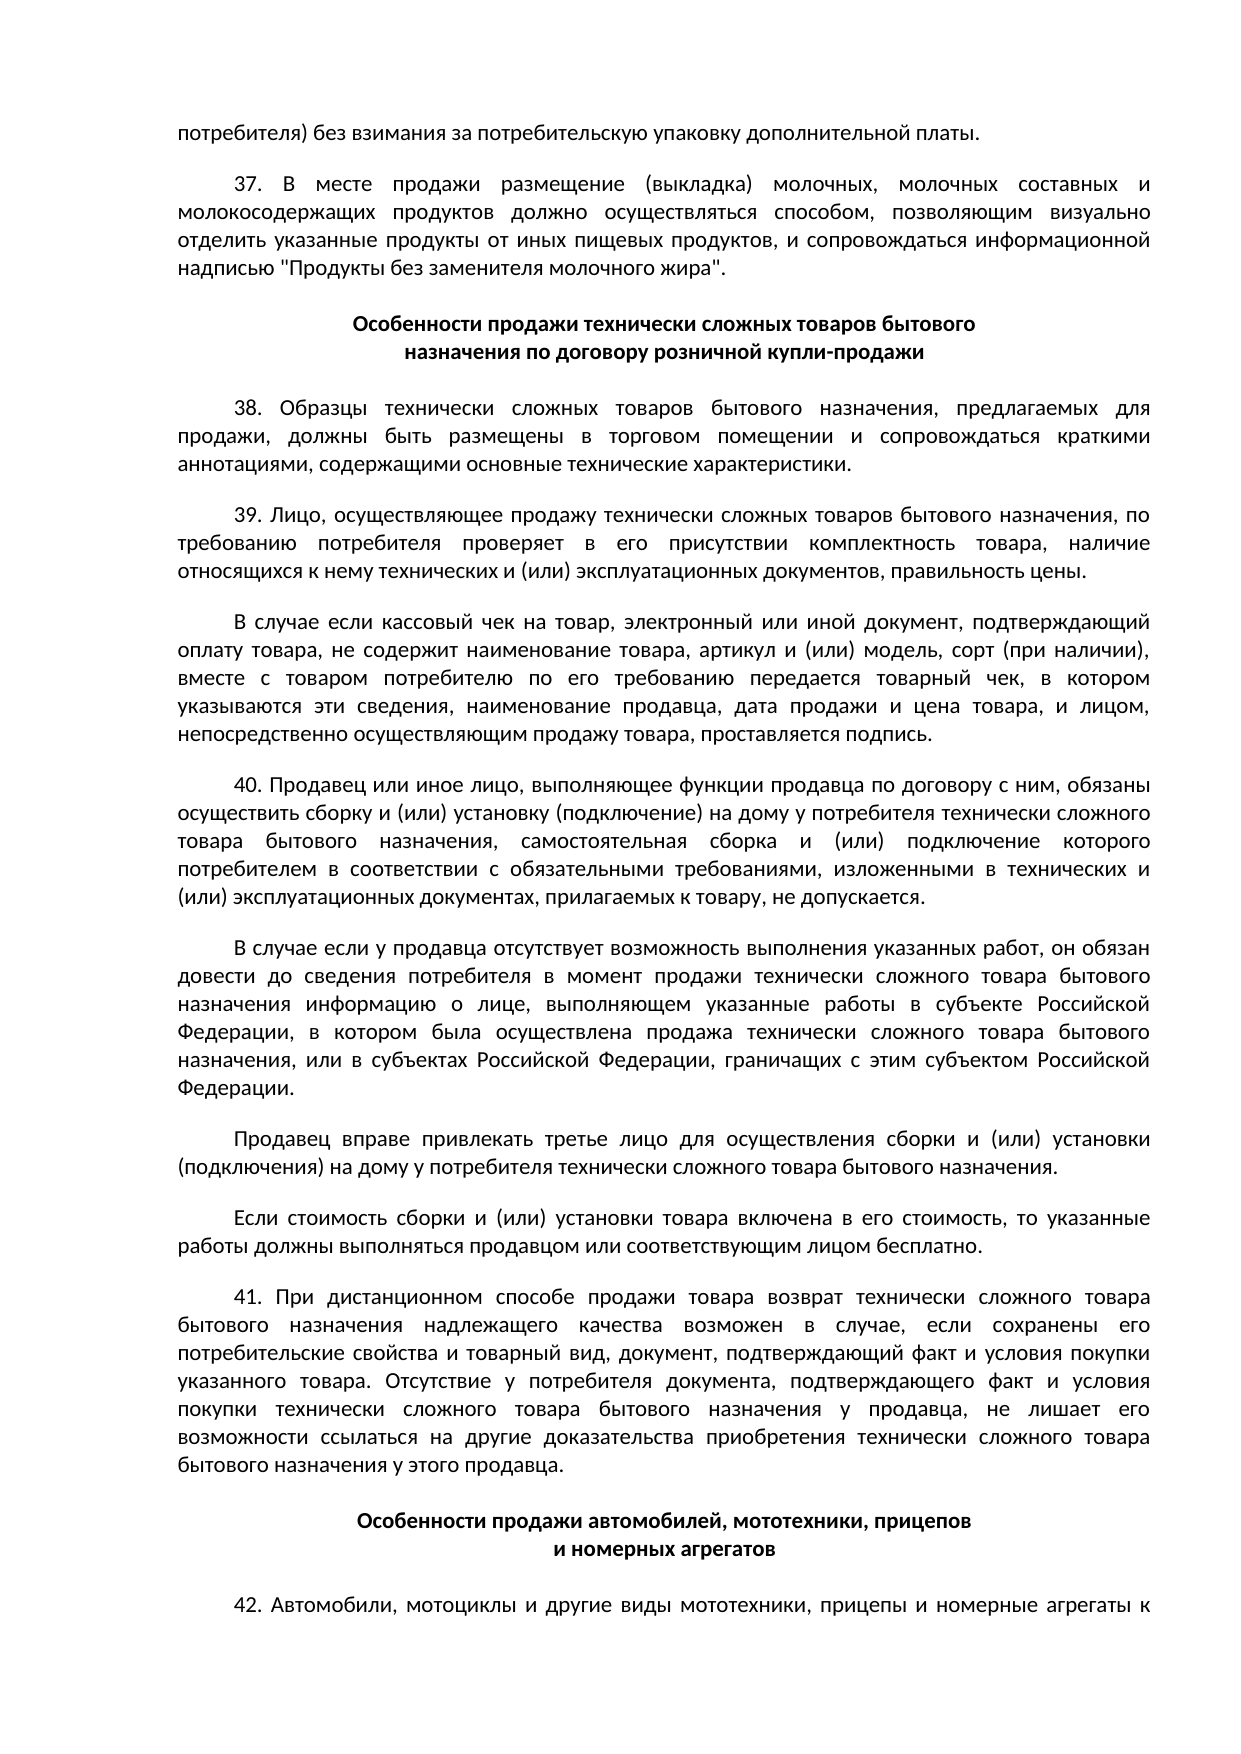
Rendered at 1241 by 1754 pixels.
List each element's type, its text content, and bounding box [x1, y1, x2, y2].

text 41. При дистанционном способе продажи товара возврат технически сложного товара бытового назначения надлежащего качества возможен в случае, если сохранены его потребительские свойства и товарный вид, документ, подтверждающий факт и условия покупки указанного товара. Отсутствие у потребителя документа, подтверждающего факт и условия покупки технически сложного товара бытового назначения у продавца, не лишает его возможности ссылаться на другие доказательства приобретения технически сложного товара бытового назначения у этого продавца. [177, 1282, 1152, 1478]
text Если стоимость сборки и (или) установки товара включена в его стоимость, то указанные работы должны выполняться продавцом или соответствующим лицом бесплатно. [177, 1203, 1152, 1259]
text В случае если у продавца отсутствует возможность выполнения указанных работ, он обязан довести до сведения потребителя в момент продажи технически сложного товара бытового назначения информацию о лице, выполняющем указанные работы в субъекте Российской Федерации, в котором была осуществлена продажа технически сложного товара бытового назначения, или в субъектах Российской Федерации, граничащих с этим субъектом Российской Федерации. [177, 933, 1152, 1101]
text 37. В месте продажи размещение (выкладка) молочных, молочных составных и молокосодержащих продуктов должно осуществляться способом, позволяющим визуально отделить указанные продукты от иных пищевых продуктов, и сопровождаться информационной надписью "Продукты без заменителя молочного жира". [177, 169, 1152, 281]
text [177, 118, 1152, 146]
text 39. Лицо, осуществляющее продажу технически сложных товаров бытового назначения, по требованию потребителя проверяет в его присутствии комплектность товара, наличие относящихся к нему технических и (или) эксплуатационных документов, правильность цены. [177, 500, 1152, 584]
title назначения по договору розничной купли-продажи [177, 337, 1152, 365]
title Особенности продажи технически сложных товаров бытового [177, 309, 1152, 337]
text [177, 1590, 1152, 1618]
text В случае если кассовый чек на товар, электронный или иной документ, подтверждающий оплату товара, не содержит наименование товара, артикул и (или) модель, сорт (при наличии), вместе с товаром потребителю по его требованию передается товарный чек, в котором указываются эти сведения, наименование продавца, дата продажи и цена товара, и лицом, непосредственно осуществляющим продажу товара, проставляется подпись. [177, 607, 1152, 747]
text Продавец вправе привлекать третье лицо для осуществления сборки и (или) установки (подключения) на дому у потребителя технически сложного товара бытового назначения. [177, 1124, 1152, 1180]
title Особенности продажи автомобилей, мототехники, прицепов [177, 1506, 1152, 1534]
text 38. Образцы технически сложных товаров бытового назначения, предлагаемых для продажи, должны быть размещены в торговом помещении и сопровождаться краткими аннотациями, содержащими основные технические характеристики. [177, 393, 1152, 477]
title и номерных агрегатов [177, 1534, 1152, 1562]
text 40. Продавец или иное лицо, выполняющее функции продавца по договору с ним, обязаны осуществить сборку и (или) установку (подключение) на дому у потребителя технически сложного товара бытового назначения, самостоятельная сборка и (или) подключение которого потребителем в соответствии с обязательными требованиями, изложенными в технических и (или) эксплуатационных документах, прилагаемых к товару, не допускается. [177, 770, 1152, 910]
